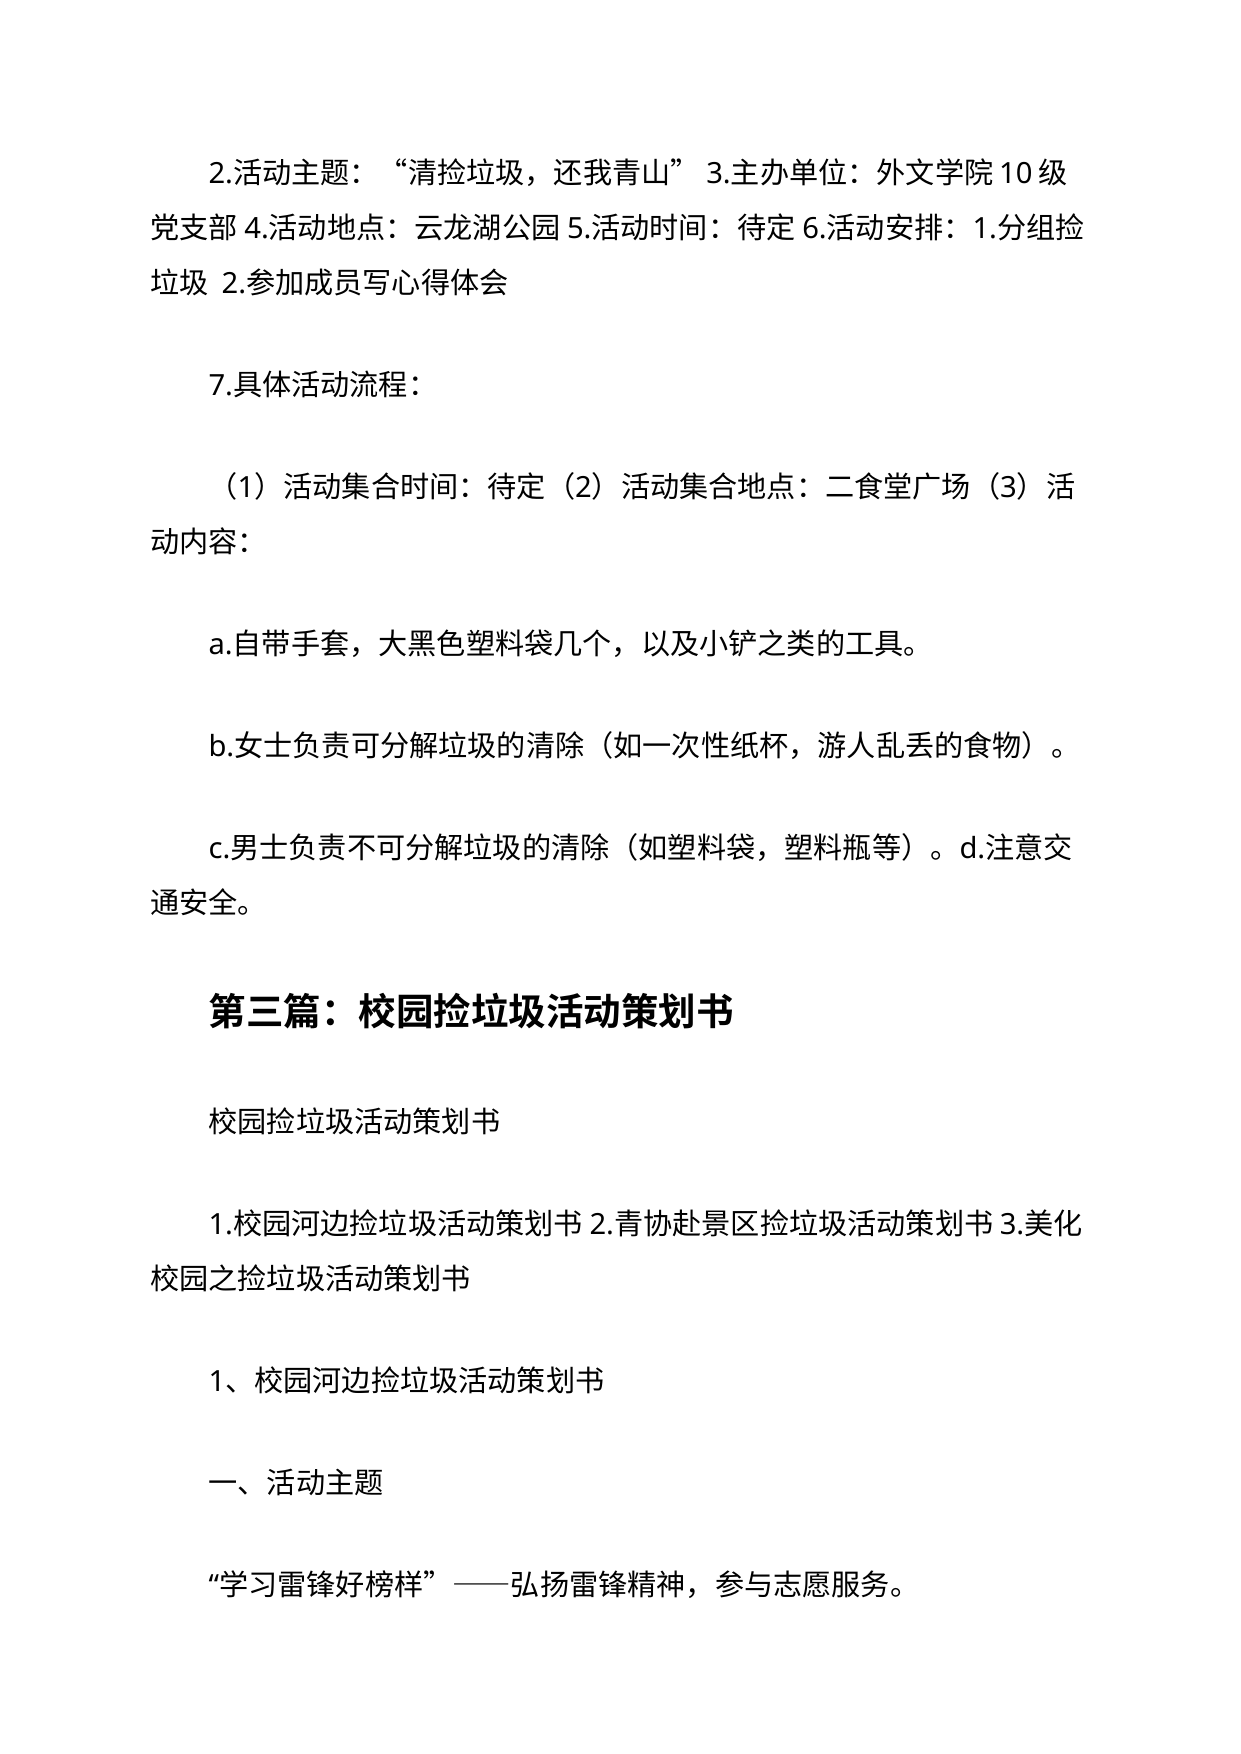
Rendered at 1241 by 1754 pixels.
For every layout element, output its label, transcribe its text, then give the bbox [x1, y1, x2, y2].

text （1）活动集合时间：待定（2）活动集合地点：二食堂广场（3）活动内容： [150, 464, 1090, 561]
text a.自带手套，大黑色塑料袋几个，以及小铲之类的工具。 [150, 621, 1090, 663]
text 2.活动主题：“清捡垃圾，还我青山” 3.主办单位：外文学院10级党支部 4.活动地点：云龙湖公园 5.活动时间：待定 6.活动安排：1.分组捡垃圾 2.参加成员写心得体会 [150, 150, 1090, 302]
text “学习雷锋好榜样”——弘扬雷锋精神，参与志愿服务。 [150, 1561, 1090, 1603]
text 一、活动主题 [150, 1459, 1090, 1502]
text 1、校园河边捡垃圾活动策划书 [150, 1357, 1090, 1400]
text 7.具体活动流程： [150, 362, 1090, 404]
text 第三篇：校园捡垃圾活动策划书 [150, 981, 1090, 1036]
text b.女士负责可分解垃圾的清除（如一次性纸杯，游人乱丢的食物）。 [150, 723, 1090, 765]
text 校园捡垃圾活动策划书 [150, 1099, 1090, 1141]
text 1.校园河边捡垃圾活动策划书 2.青协赴景区捡垃圾活动策划书 3.美化校园之捡垃圾活动策划书 [150, 1201, 1090, 1298]
text c.男士负责不可分解垃圾的清除（如塑料袋，塑料瓶等）。d.注意交通安全。 [150, 825, 1090, 922]
